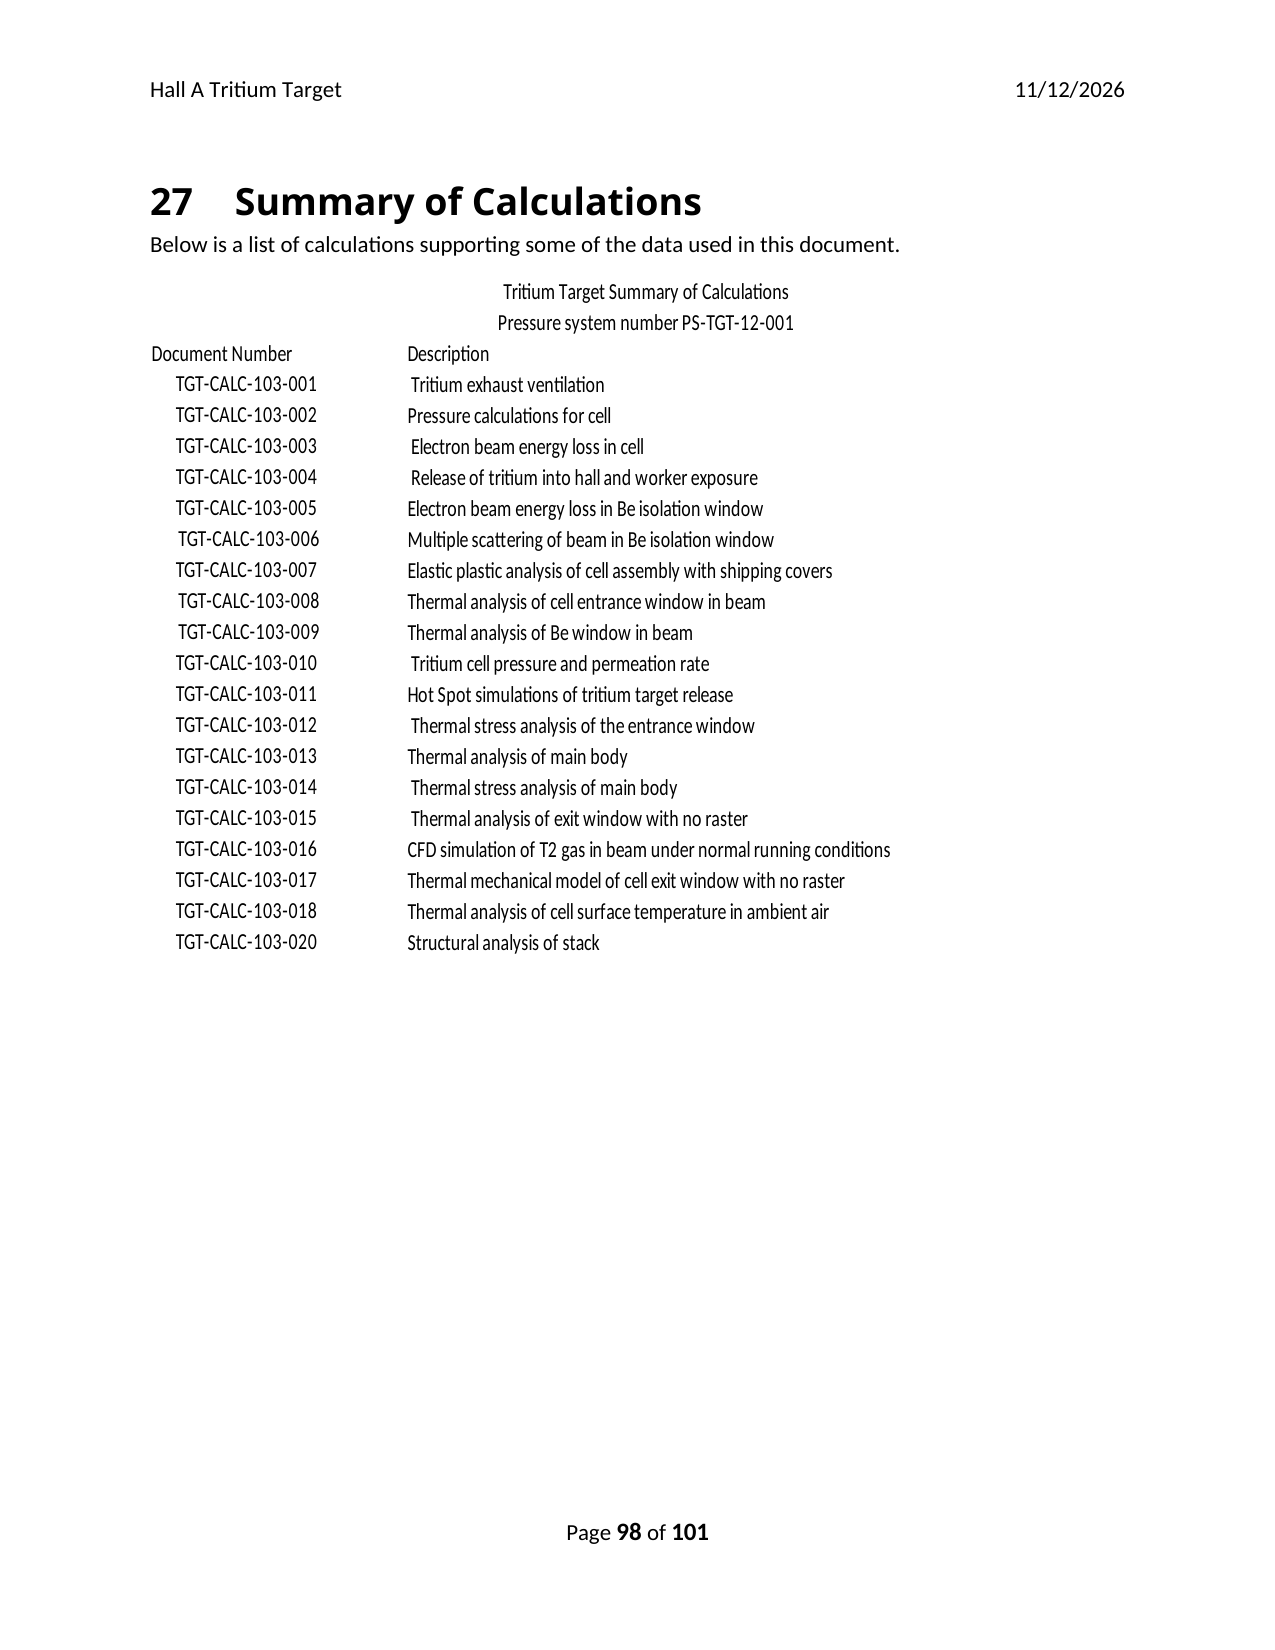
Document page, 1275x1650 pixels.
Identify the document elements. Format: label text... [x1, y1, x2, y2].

subtitle Summary of Calculations [150, 175, 1125, 226]
text Below is a list of calculations supporting some of the data used in this document. [150, 230, 1125, 258]
